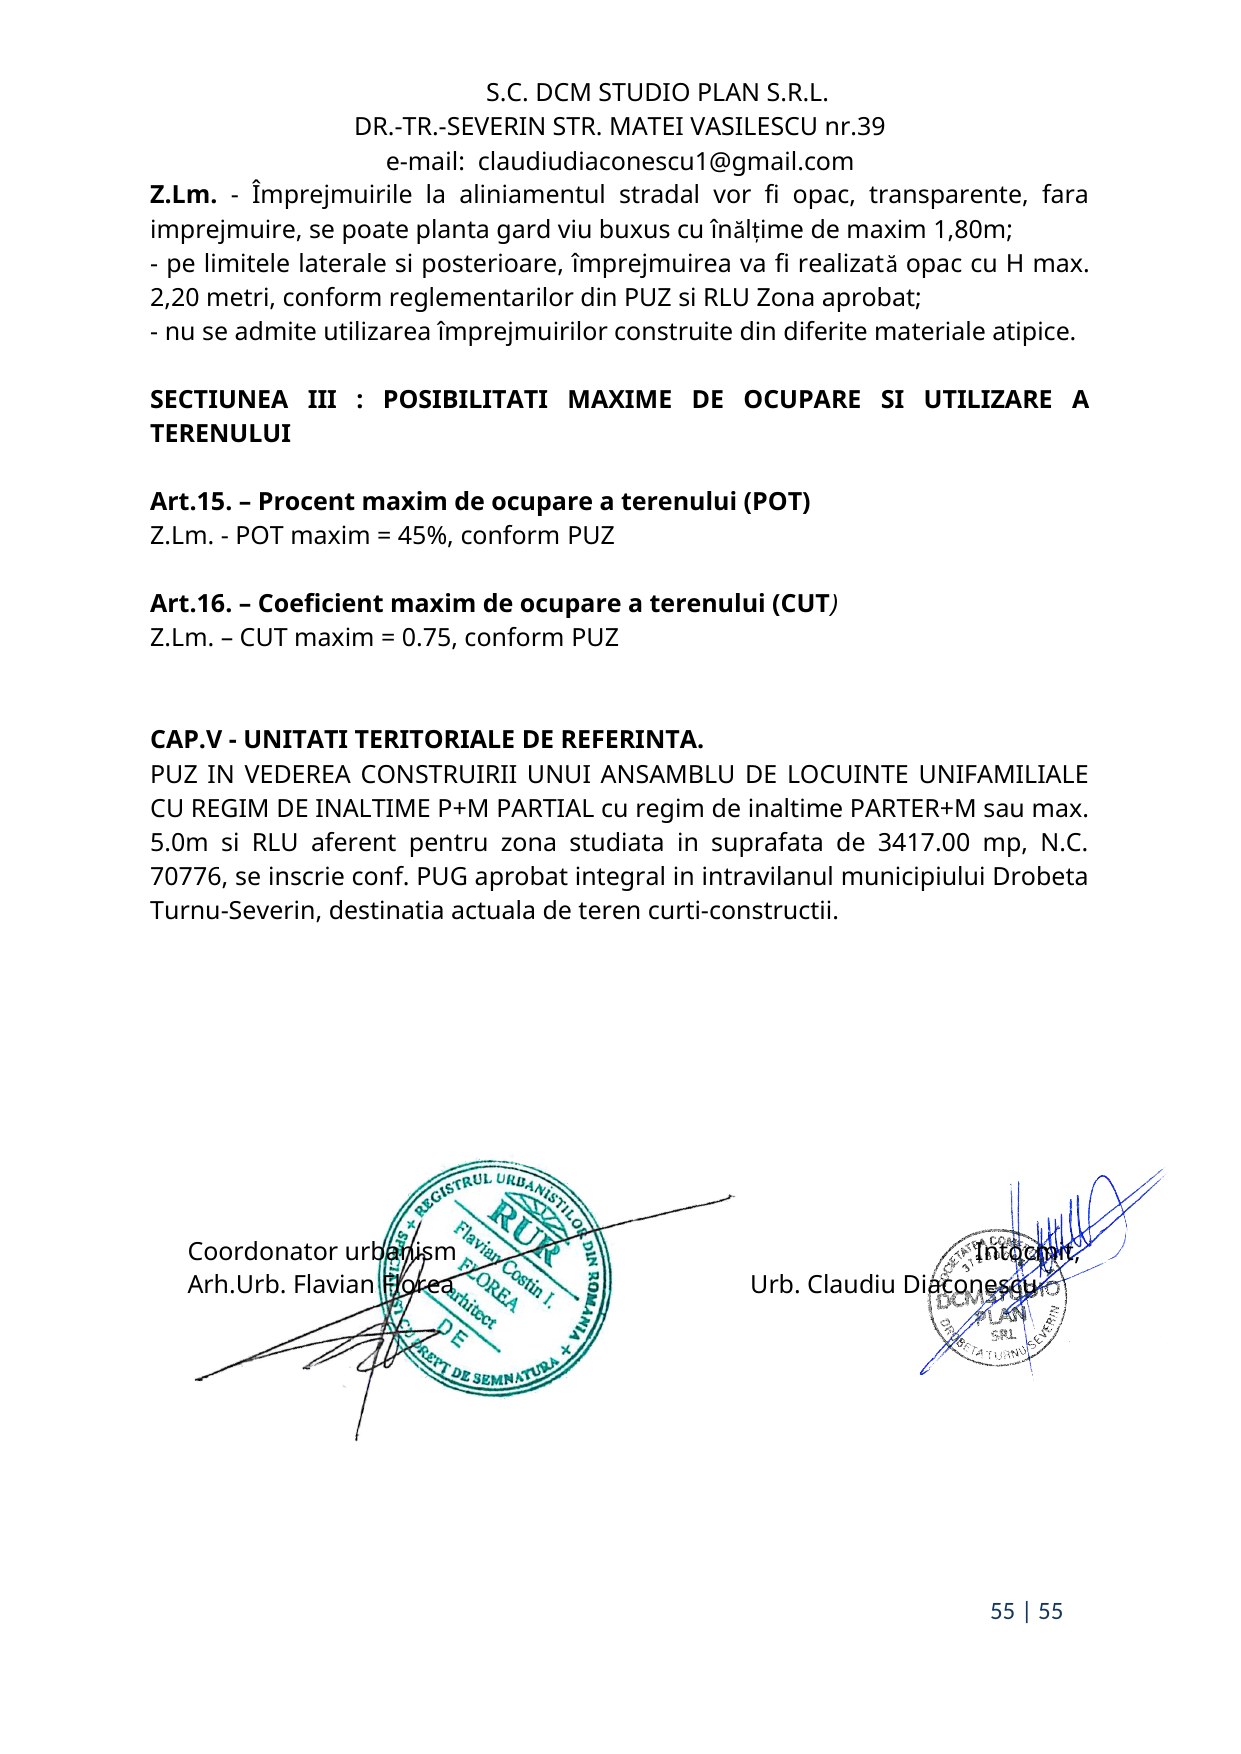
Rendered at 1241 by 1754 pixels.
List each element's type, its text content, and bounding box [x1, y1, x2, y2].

text PUZ IN VEDEREA CONSTRUIRII UNUI ANSAMBLU DE LOCUINTE UNIFAMILIALE CU REGIM DE INALTIME P+M PARTIAL cu regim de inaltime PARTER+M sau max. 5.0m si RLU aferent pentru zona studiata in suprafata de 3417.00 mp, N.C. 70776, se inscrie conf. PUG aprobat integral in intravilanul municipiului Drobeta Turnu-Severin, destinatia actuala de teren curti-constructii. [150, 756, 1090, 927]
picture [201, 1004, 779, 1233]
text Art.16. – Coeficient maxim de ocupare a terenului (CUT) [150, 586, 1090, 620]
text Art.15. – Procent maxim de ocupare a terenului (POT) [150, 484, 1090, 518]
text Arh.Urb. Flavian Florea Urb. Claudiu Diaconescu [187, 1267, 1090, 1301]
text - nu se admite utilizarea împrejmuirilor construite din diferite materiale atipice. [150, 313, 1090, 347]
picture [151, 1287, 737, 1561]
text - pe limitele laterale si posterioare, împrejmuirea va fi realizată opac cu H max. 2,20 metri, conform reglementarilor din PUZ si RLU Zona aprobat; [150, 245, 1090, 313]
text SECTIUNEA III : POSIBILITATI MAXIME DE OCUPARE SI UTILIZARE A TERENULUI [150, 382, 1090, 450]
text CAP.V - UNITATI TERITORIALE DE REFERINTA. [150, 722, 1090, 756]
text Coordonator urbanism Intocmit, [187, 1233, 1090, 1267]
text Z.Lm. - POT maxim = 45%, conform PUZ [150, 518, 1090, 552]
text Z.Lm. – CUT maxim = 0.75, conform PUZ [150, 620, 1090, 654]
text Z.Lm. - Împrejmuirile la aliniamentul stradal vor fi opac, transparente, fara imprejmuire, se poate planta gard viu buxus cu înălţime de maxim 1,80m; [150, 177, 1090, 245]
picture [908, 1161, 1170, 1382]
